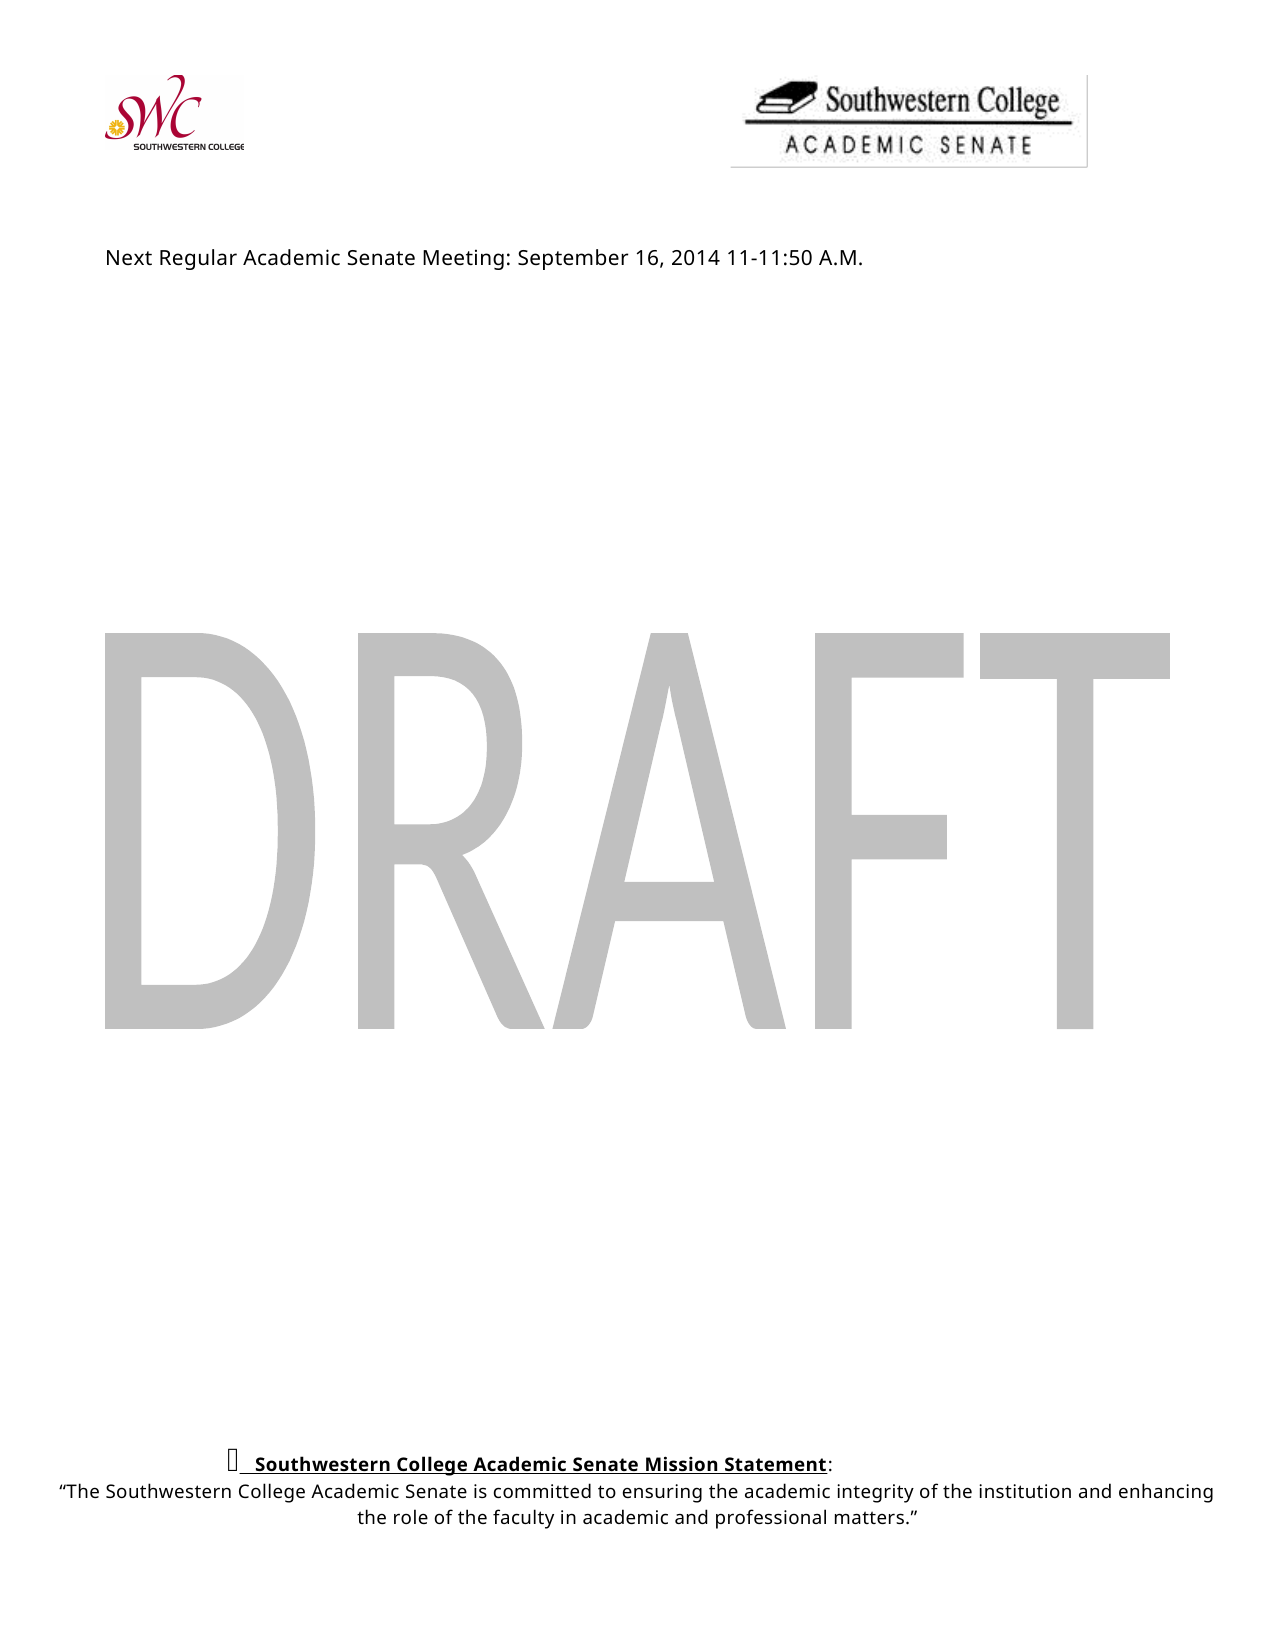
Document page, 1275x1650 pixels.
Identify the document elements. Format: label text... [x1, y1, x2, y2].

picture [105, 75, 244, 150]
text Next Regular Academic Senate Meeting: September 16, 2014 11-11:50 A.M. [105, 243, 1170, 271]
picture [730, 75, 1089, 169]
